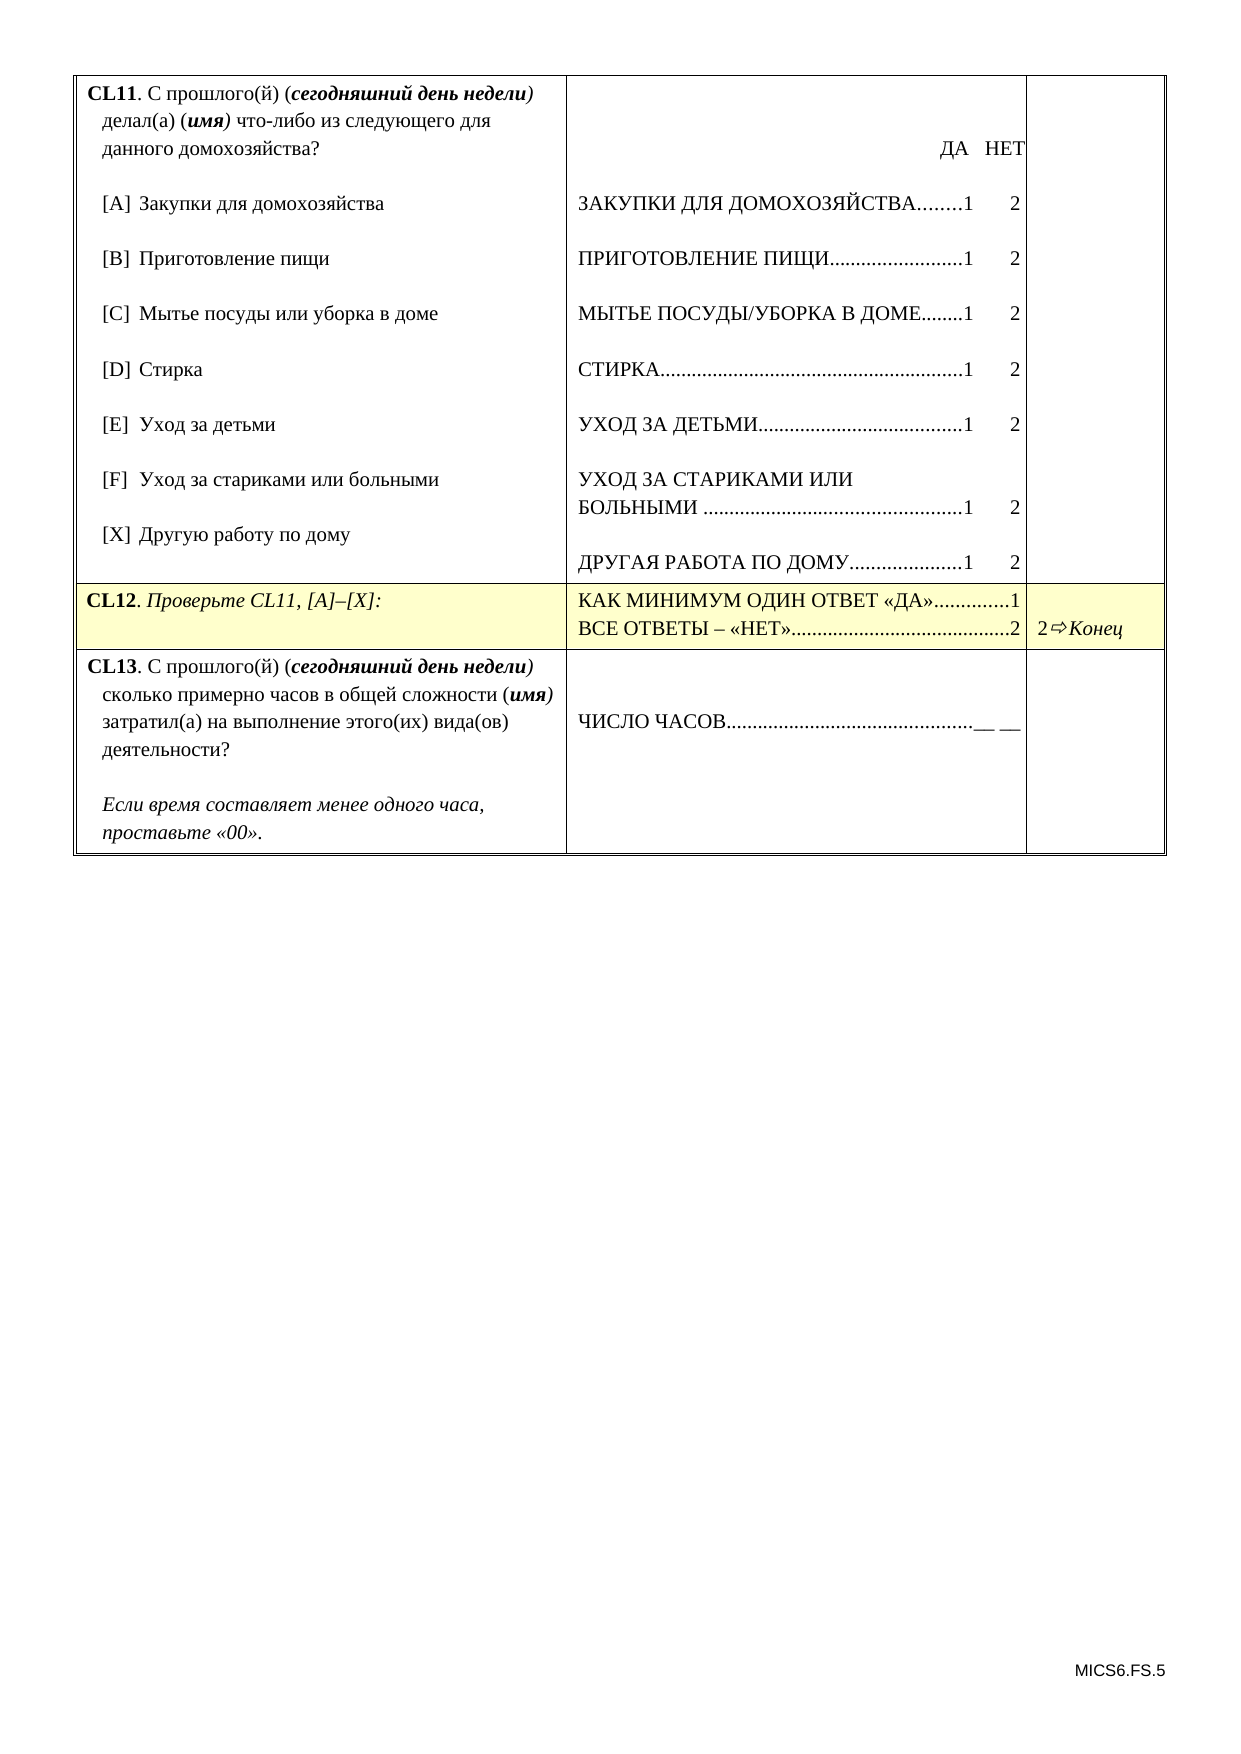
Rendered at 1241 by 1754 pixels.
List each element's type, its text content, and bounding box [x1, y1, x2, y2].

table_cell [1027, 650, 1164, 852]
table_cell 2Конец [1027, 584, 1164, 648]
table_cell как минимум один ответ «ДА» 1 все ответы – «НЕТ» 2 [567, 584, 1026, 648]
table_cell CL13. С прошлого(й) (сегодняшний день недели) сколько примерно часов в общей сложности (имя) затратил(а) на выполнение этого(их) вида(ов) деятельности? Если время составляет менее одного часа, проставьте «00». [77, 650, 566, 852]
table_cell CL12. Проверьте CL11, [A]–[X]: [77, 584, 566, 648]
table_cell [1027, 76, 1164, 583]
table_cell число часов __ __ [567, 650, 1026, 852]
table_cell ДА НЕТ ЗАКУПКИ ДЛЯ ДОМОХОЗЯЙСТВА 1 2 ПРИГОТОВЛЕНИЕ ПИЩИ 1 2 МЫТЬЕ ПОСУДЫ/УБОРКА В ДОМЕ 1 2 стирка 1 2 УХОД ЗА ДЕТЬМИ 1 2 УХОД ЗА СТАРИКАМИ ИЛИ БОЛЬНЫМИ 1 2 ДРУГАЯ РАБОТА ПО ДОМУ 1 2 [567, 76, 1026, 583]
table_cell CL11. С прошлого(й) (сегодняшний день недели) делал(а) (имя) что-либо из следующего для данного домохозяйства? [A] Закупки для домохозяйства [B] Приготовление пищи [C] Мытье посуды или уборка в доме [D] Стирка [E] Уход за детьми [F] Уход за стариками или больными [X] Другую работу по дому [77, 76, 566, 583]
